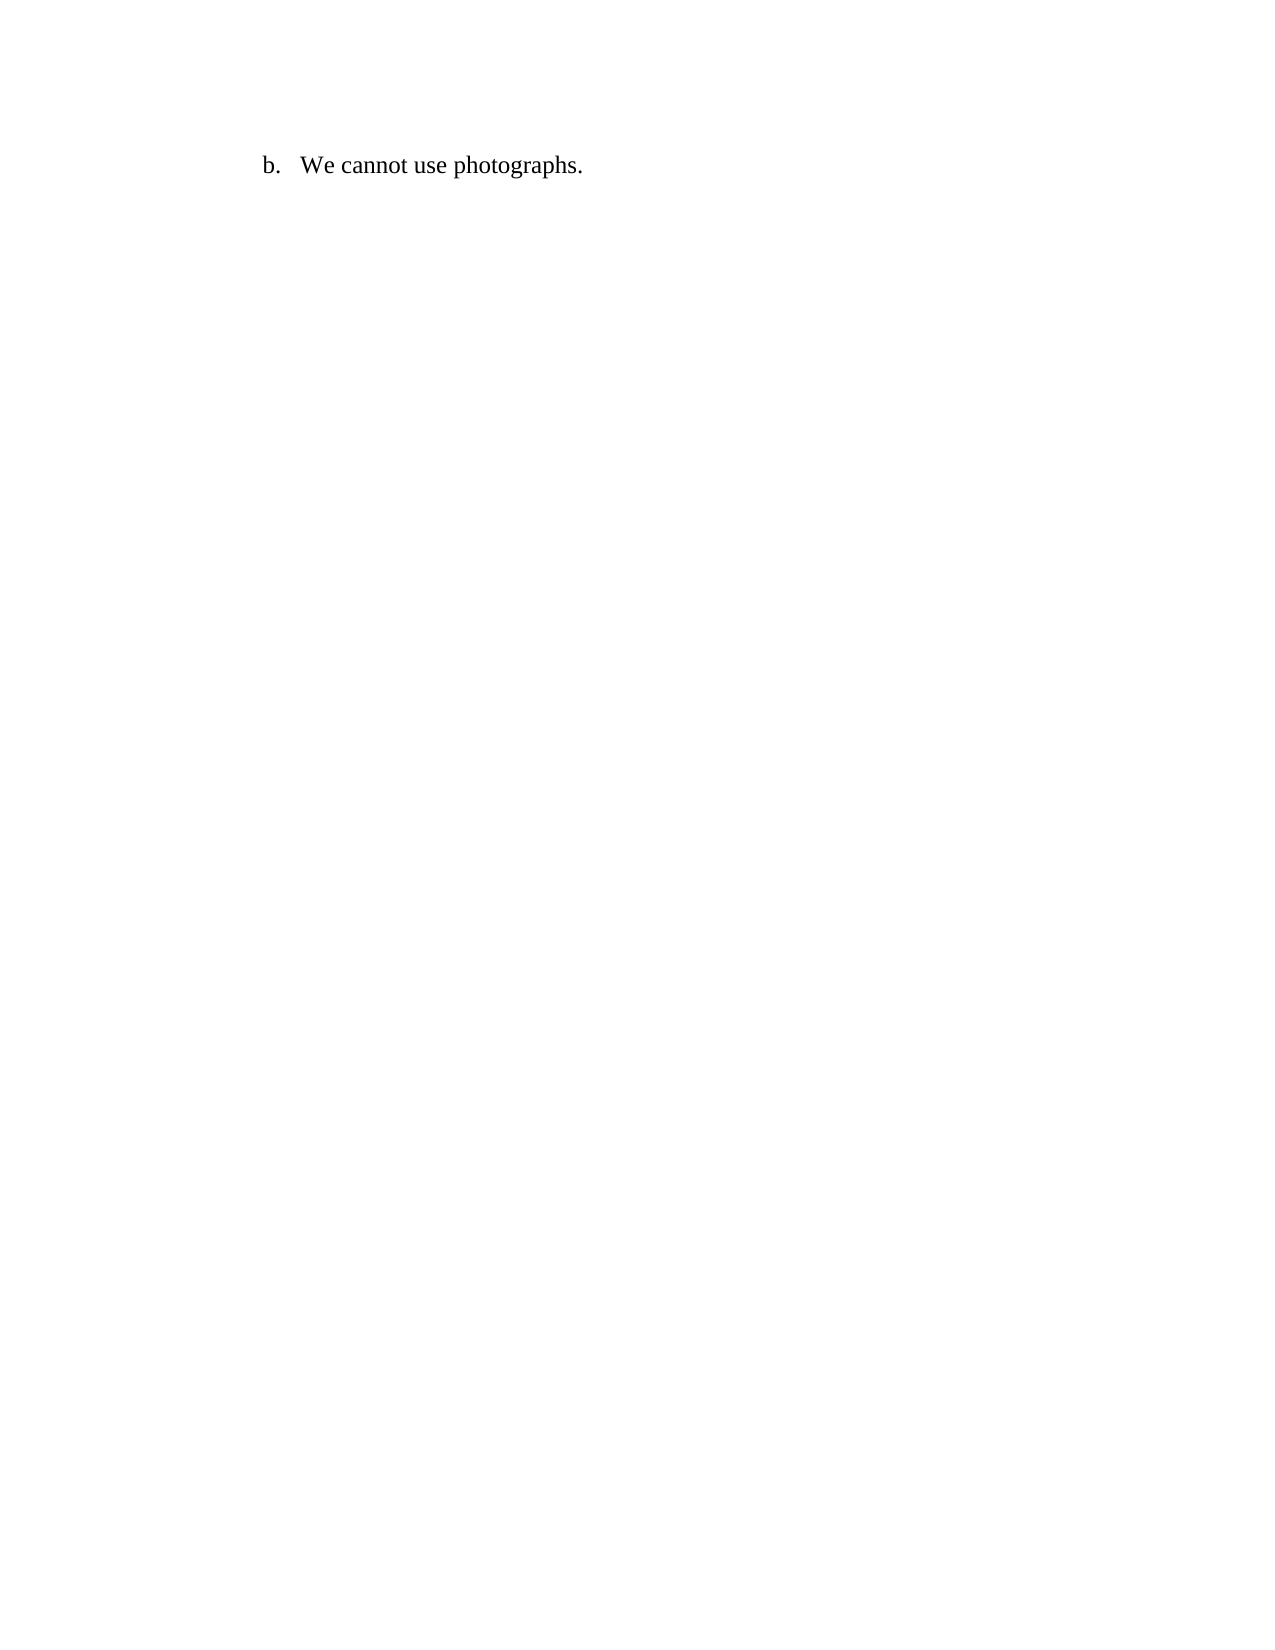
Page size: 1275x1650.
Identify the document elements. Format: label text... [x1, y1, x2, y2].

list We cannot use photographs. [262, 150, 1125, 179]
